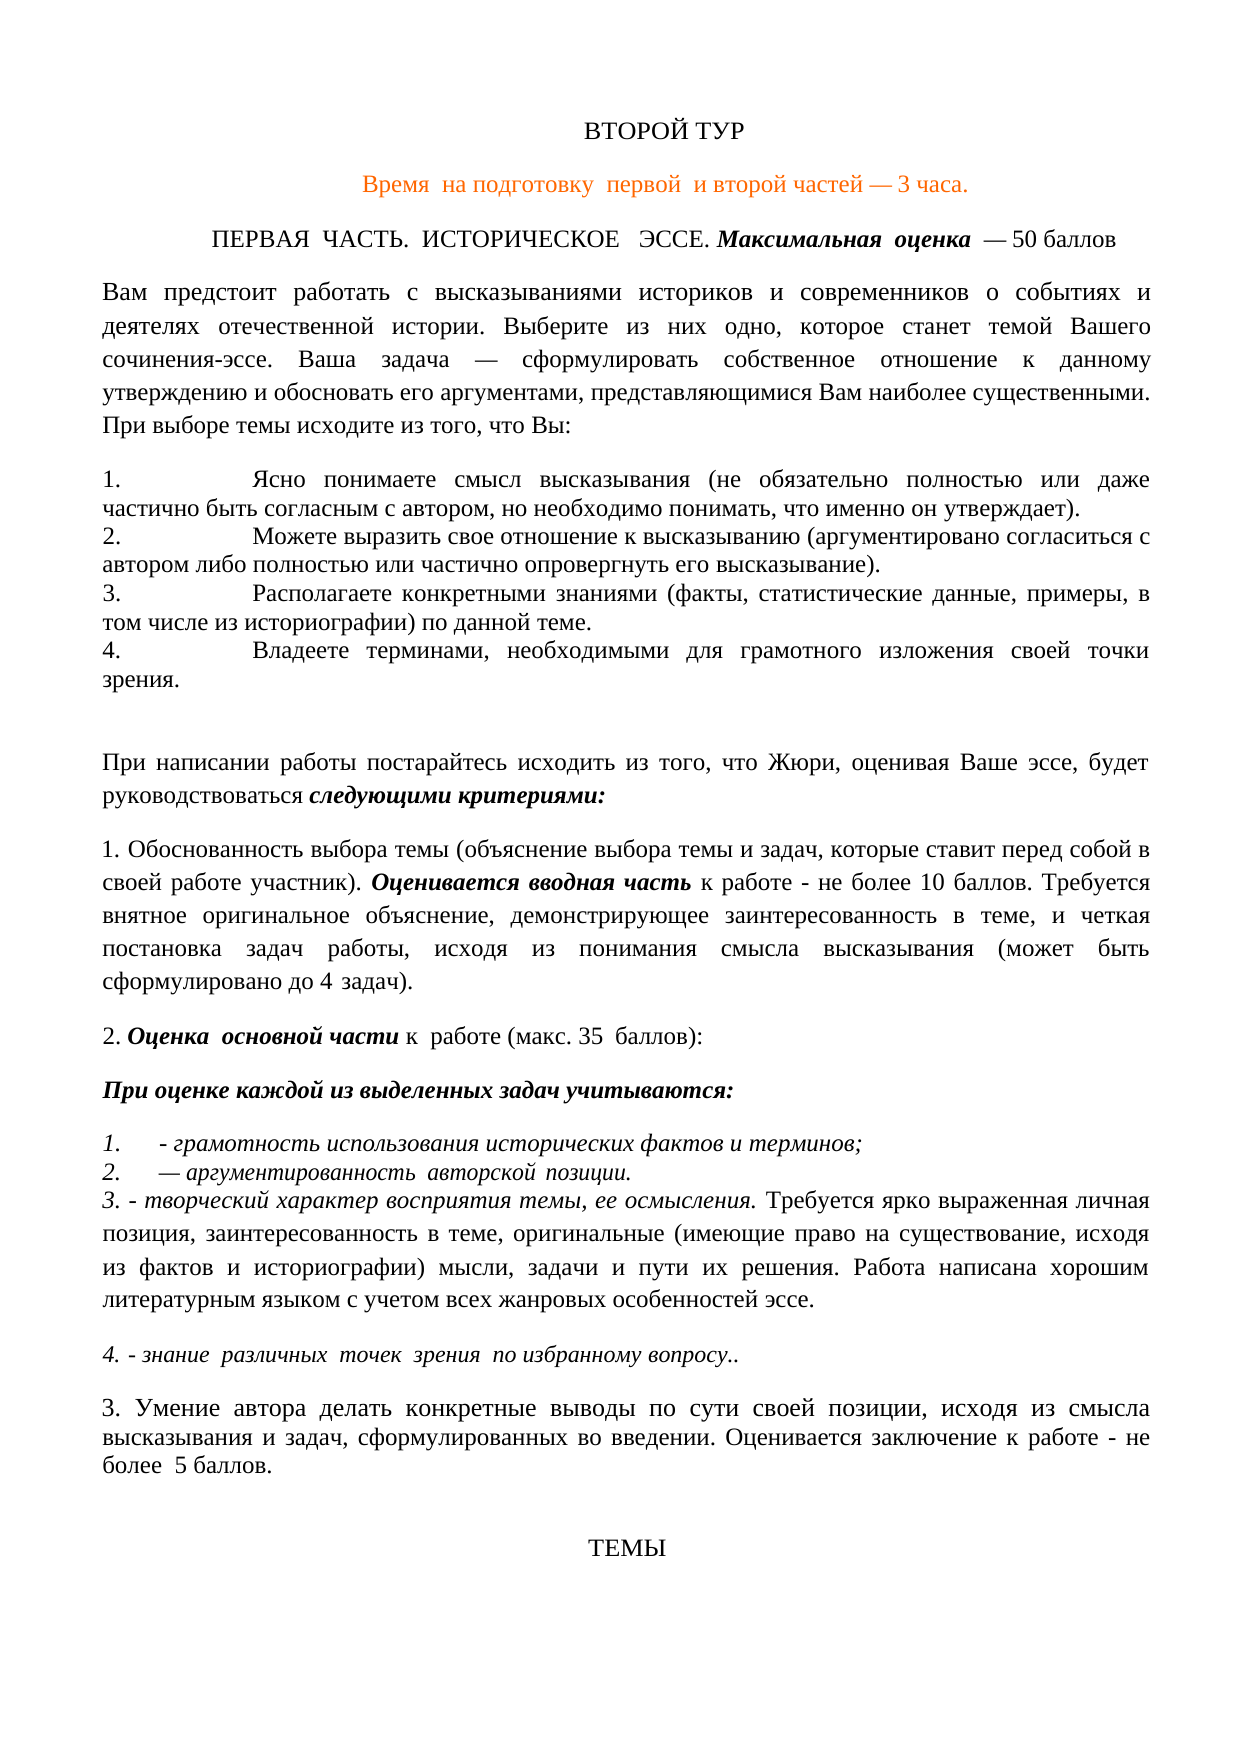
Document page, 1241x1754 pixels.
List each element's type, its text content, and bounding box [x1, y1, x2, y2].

list Ясно понимаете смысл высказывания (не обязательно полностью или даже частично быть согласным с автором, но необходимо понимать, что именно он утверждает). [102, 464, 1151, 522]
text ТЕМЫ [136, 1533, 1118, 1561]
list - знание различных точек зрения по избранному вопросу.. [102, 1340, 1163, 1367]
list Владеете терминами, необходимыми для грамотного изложения своей точки зрения. [102, 636, 1150, 693]
list Оценка основной части к работе (макс. 35 баллов): [102, 1021, 1163, 1049]
text ПЕРВАЯ ЧАСТЬ. ИСТОРИЧЕСКОЕ ЭССЕ. Максимальная оценка — 50 баллов [209, 224, 1118, 252]
list Можете выразить свое отношение к высказыванию (аргументировано согласиться с автором либо полностью или частично опровергнуть его высказывание). [102, 522, 1151, 578]
text 3. Умение автора делать конкретные выводы по сути своей позиции, исходя из смысла высказывания и задач, сформулированных во введении. Оценивается заключение к работе - не более 5 баллов. [101, 1392, 1152, 1479]
list Обоснованность выбора темы (объяснение выбора темы и задач, которые ставит перед собой в своей работе участник). Оценивается вводная часть к работе - не более 10 баллов. Требуется внятное оригинальное объяснение, демонстрирующее заинтересованность в теме, и четкая постановка задач работы, исходя из понимания смысла высказывания (может быть сформулировано до 4 задач). [101, 834, 1151, 995]
text ВТОРОЙ ТУР [209, 116, 1118, 144]
list Располагаете конкретными знаниями (факты, статистические данные, примеры, в том числе из историографии) по данной теме. [102, 578, 1151, 636]
text При оценке каждой из выделенных задач учитываются: [102, 1075, 1163, 1103]
text При написании работы постарайтесь исходить из того, что Жюри, оценивая Ваше эссе, будет руководствоваться следующими критериями: [102, 747, 1150, 809]
list — аргументированность авторской позиции. [102, 1157, 1163, 1185]
list - грамотность использования исторических фактов и терминов; [102, 1128, 1163, 1156]
list - творческий характер восприятия темы, ее осмысления. Требуется ярко выраженная личная позиция, заинтересованность в теме, оригинальные (имеющие право на существование, исходя из фактов и историографии) мысли, задачи и пути их решения. Работа написана хорошим литературным языком с учетом всех жанровых особенностей эссе. [102, 1186, 1150, 1313]
text Вам предстоит работать с высказываниями историков и современников о событиях и деятелях отечественной истории. Выберите из них одно, которое станет темой Вашего сочинения-эссе. Ваша задача — сформулировать собственное отношение к данному утверждению и обосновать его аргументами, представляющимися Вам наиболее существенными. При выборе темы исходите из того, что Вы: [102, 276, 1152, 439]
text Время на подготовку первой и второй частей — 3 часа. [209, 169, 1120, 198]
